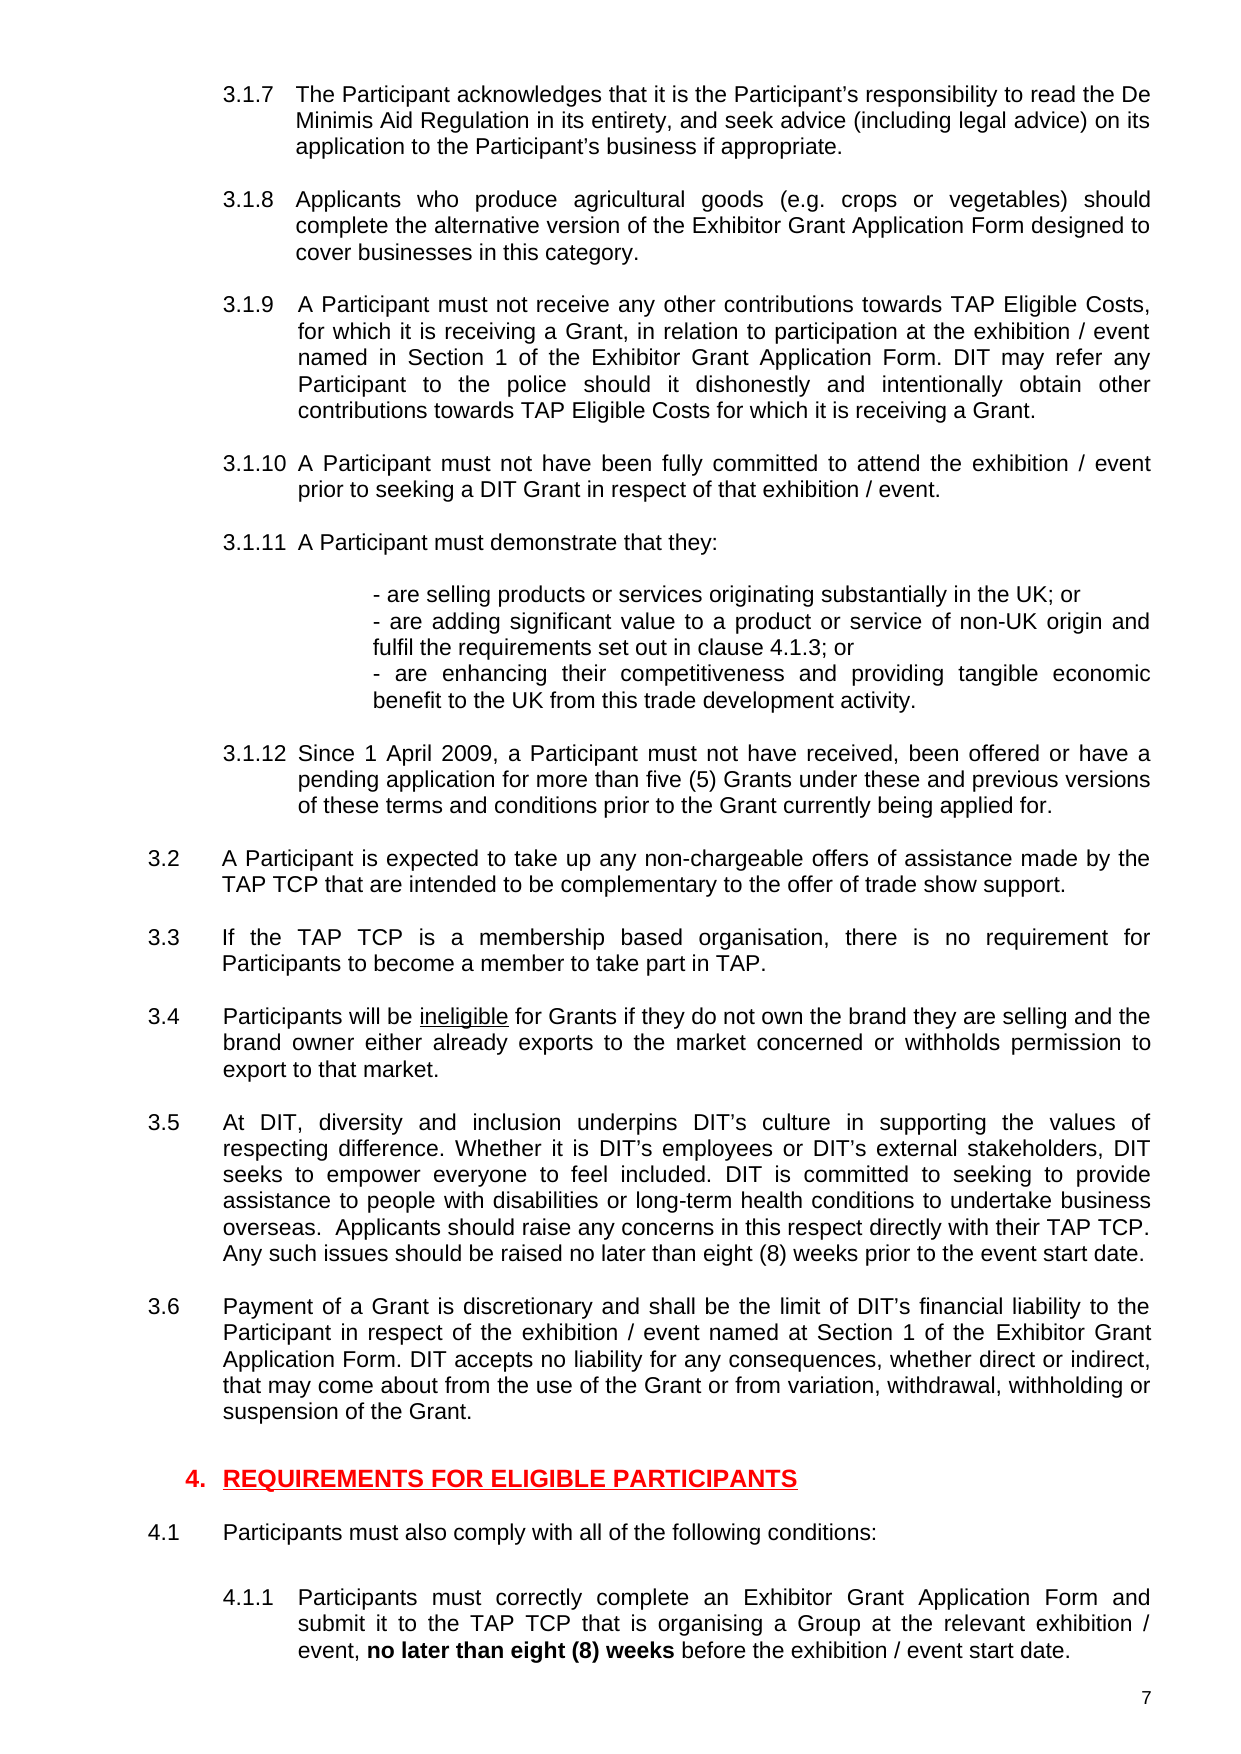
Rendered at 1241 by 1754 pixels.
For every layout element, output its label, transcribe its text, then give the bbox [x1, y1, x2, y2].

text 3.1.12 Since 1 April 2009, a Participant must not have received, been offered or have a pending application for more than five (5) Grants under these and previous versions of these terms and conditions prior to the Grant currently being applied for. [223, 739, 1152, 818]
text 3.6 Payment of a Grant is discretionary and shall be the limit of DIT’s financial liability to the Participant in respect of the exhibition / event named at Section 1 of the Exhibitor Grant Application Form. DIT accepts no liability for any consequences, whether direct or indirect, that may come about from the use of the Grant or from variation, withdrawal, withholding or suspension of the Grant. [148, 1293, 1152, 1425]
text 4.1.1 Participants must correctly complete an Exhibitor Grant Application Form and submit it to the TAP TCP that is organising a Group at the relevant exhibition / event, no later than eight (8) weeks before the exhibition / event start date. [223, 1584, 1152, 1663]
text 3.2 A Participant is expected to take up any non-chargeable offers of assistance made by the TAP TCP that are intended to be complementary to the offer of trade show support. [148, 845, 1152, 898]
text - are selling products or services originating substantially in the UK; or [373, 581, 1152, 608]
text 3.1.7 The Participant acknowledges that it is the Participant’s responsibility to read the De Minimis Aid Regulation in its entirety, and seek advice (including legal advice) on its application to the Participant’s business if appropriate. [223, 81, 1152, 160]
text 3.5 At DIT, diversity and inclusion underpins DIT’s culture in supporting the values of respecting difference. Whether it is DIT’s employees or DIT’s external stakeholders, DIT seeks to empower everyone to feel included. DIT is committed to seeking to provide assistance to people with disabilities or long-term health conditions to undertake business overseas. Applicants should raise any concerns in this respect directly with their TAP TCP. Any such issues should be raised no later than eight (8) weeks prior to the event start date. [148, 1108, 1152, 1267]
text 3.1.8 Applicants who produce agricultural goods (e.g. crops or vegetables) should complete the alternative version of the Exhibitor Grant Application Form designed to cover businesses in this category. [223, 186, 1152, 265]
text - are enhancing their competitiveness and providing tangible economic benefit to the UK from this trade development activity. [373, 660, 1152, 713]
text 3.1.11 A Participant must demonstrate that they: [223, 529, 1152, 555]
text - are adding significant value to a product or service of non-UK origin and fulfil the requirements set out in clause 4.1.3; or [373, 608, 1152, 660]
text 3.3 If the TAP TCP is a membership based organisation, there is no requirement for Participants to become a member to take part in TAP. [148, 924, 1152, 977]
list Requirements for Eligible Participants [185, 1463, 1152, 1492]
text 3.1.9 A Participant must not receive any other contributions towards TAP Eligible Costs, for which it is receiving a Grant, in relation to participation at the exhibition / event named in Section 1 of the Exhibitor Grant Application Form. DIT may refer any Participant to the police should it dishonestly and intentionally obtain other contributions towards TAP Eligible Costs for which it is receiving a Grant. [223, 291, 1152, 423]
text 3.4 Participants will be ineligible for Grants if they do not own the brand they are selling and the brand owner either already exports to the market concerned or withholds permission to export to that market. [148, 1003, 1152, 1082]
text 3.1.10 A Participant must not have been fully committed to attend the exhibition / event prior to seeking a DIT Grant in respect of that exhibition / event. [223, 449, 1152, 502]
text 4.1 Participants must also comply with all of the following conditions: [148, 1519, 1152, 1545]
